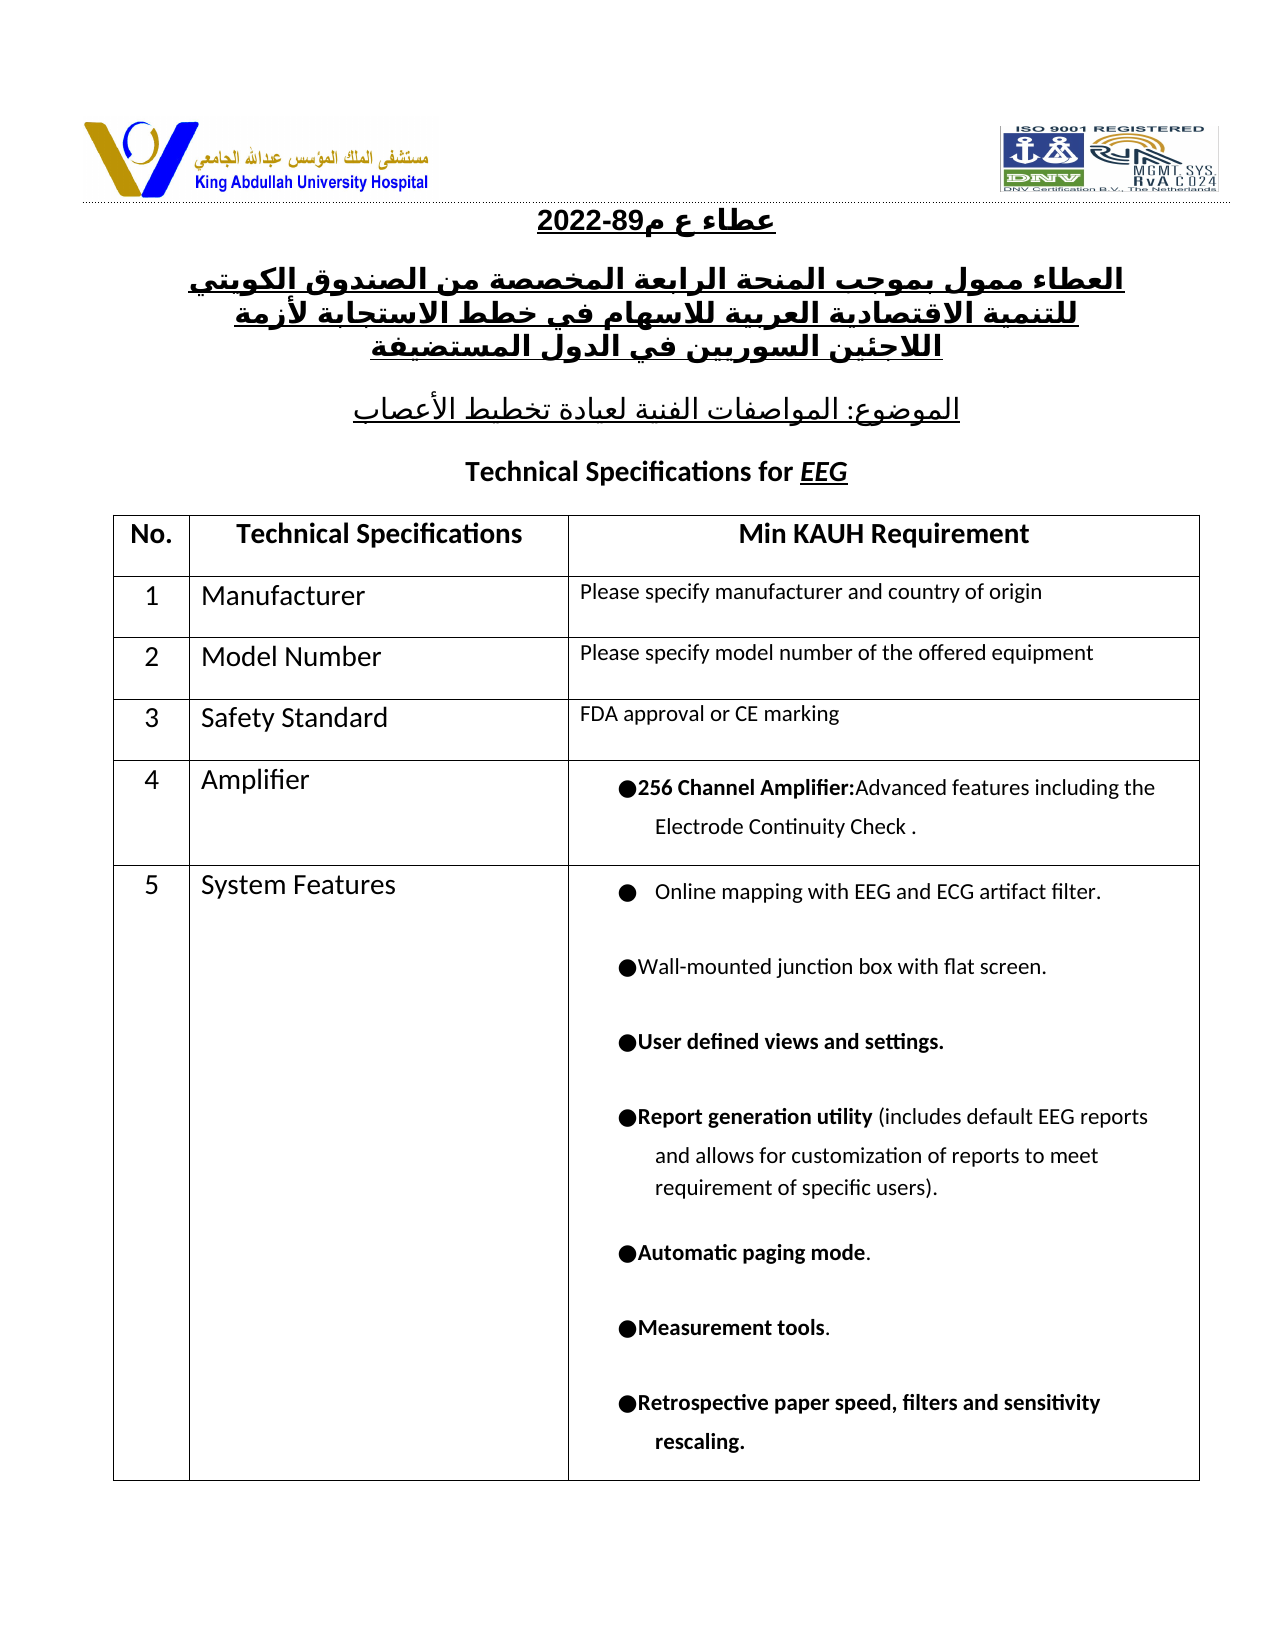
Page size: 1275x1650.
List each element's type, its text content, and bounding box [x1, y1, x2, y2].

table_cell System Features [190, 866, 568, 1480]
table_cell 4 [114, 761, 189, 865]
table_cell Model Number [190, 638, 568, 698]
table_header Technical Specifications [190, 516, 568, 576]
text الموضوع: المواصفات الفنية لعيادة تخطيط الأعصاب [187, 391, 1125, 427]
table_header Min KAUH Requirement [569, 516, 1199, 576]
table_cell 256 Channel Amplifier:Advanced features including the Electrode Continuity Check . [569, 761, 1199, 865]
table_cell Manufacturer [190, 577, 568, 637]
text Technical Specifications for EEG [187, 453, 1125, 488]
table_cell 5 [114, 866, 189, 1480]
table_cell 1 [114, 577, 189, 637]
table_cell 2 [114, 638, 189, 698]
picture [1000, 126, 1219, 192]
table_cell 3 [114, 700, 189, 760]
table_cell FDA approval or CE marking [569, 700, 1199, 760]
table_cell Please specify model number of the offered equipment [569, 638, 1199, 698]
table_header No. [114, 516, 189, 576]
table_cell Safety Standard [190, 700, 568, 760]
table_cell Please specify manufacturer and country of origin [569, 577, 1199, 637]
picture [82, 116, 439, 202]
table_cell Amplifier [190, 761, 568, 865]
